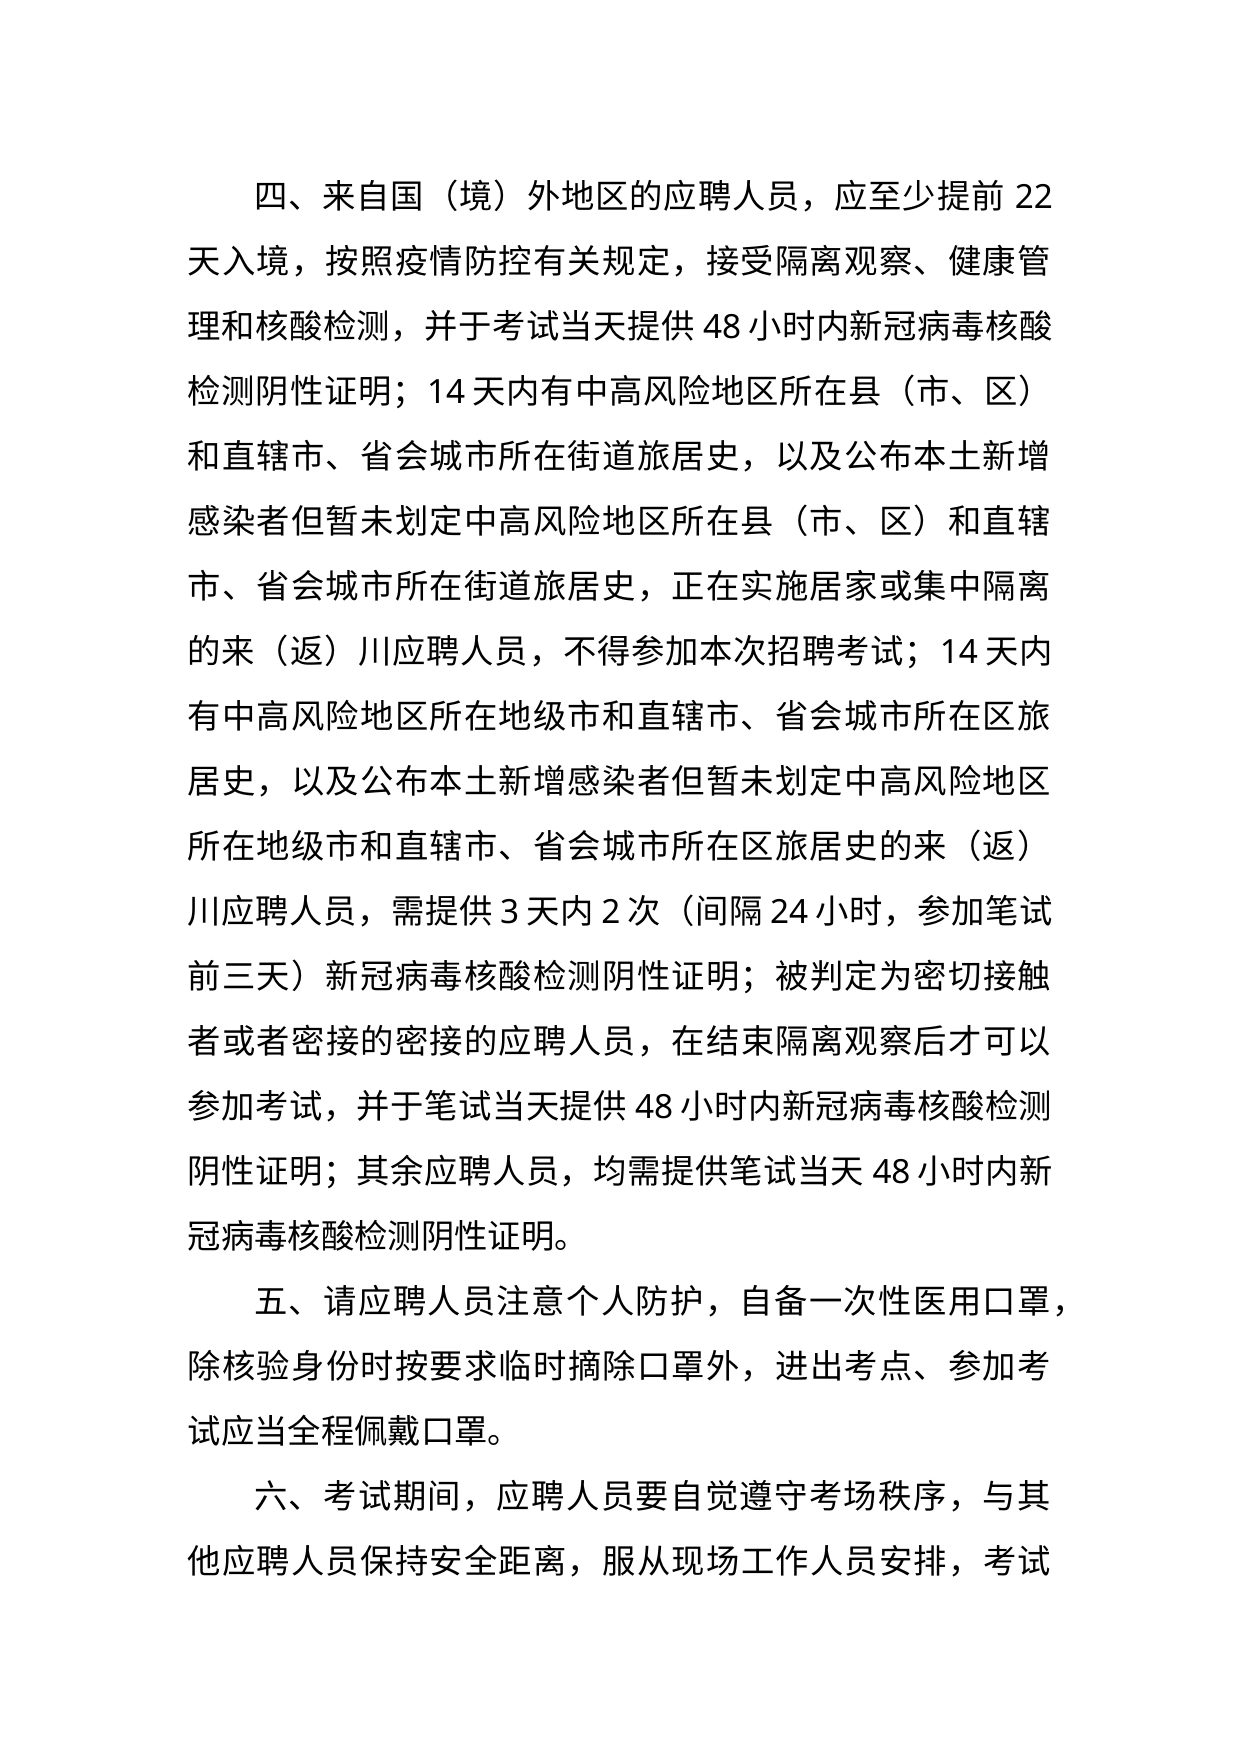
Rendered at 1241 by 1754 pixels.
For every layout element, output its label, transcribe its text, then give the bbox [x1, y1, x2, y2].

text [187, 1462, 1053, 1592]
text 四、来自国（境）外地区的应聘人员，应至少提前22天入境，按照疫情防控有关规定，接受隔离观察、健康管理和核酸检测，并于考试当天提供48小时内新冠病毒核酸检测阴性证明；14天内有中高风险地区所在县（市、区）和直辖市、省会城市所在街道旅居史，以及公布本土新增感染者但暂未划定中高风险地区所在县（市、区）和直辖市、省会城市所在街道旅居史，正在实施居家或集中隔离的来（返）川应聘人员，不得参加本次招聘考试；14天内有中高风险地区所在地级市和直辖市、省会城市所在区旅居史，以及公布本土新增感染者但暂未划定中高风险地区所在地级市和直辖市、省会城市所在区旅居史的来（返）川应聘人员，需提供3天内2次（间隔24小时，参加笔试前三天）新冠病毒核酸检测阴性证明；被判定为密切接触者或者密接的密接的应聘人员，在结束隔离观察后才可以参加考试，并于笔试当天提供48小时内新冠病毒核酸检测阴性证明；其余应聘人员，均需提供笔试当天48小时内新冠病毒核酸检测阴性证明。 [187, 162, 1053, 1267]
text 五、请应聘人员注意个人防护，自备一次性医用口罩，除核验身份时按要求临时摘除口罩外，进出考点、参加考试应当全程佩戴口罩。 [187, 1267, 1053, 1462]
